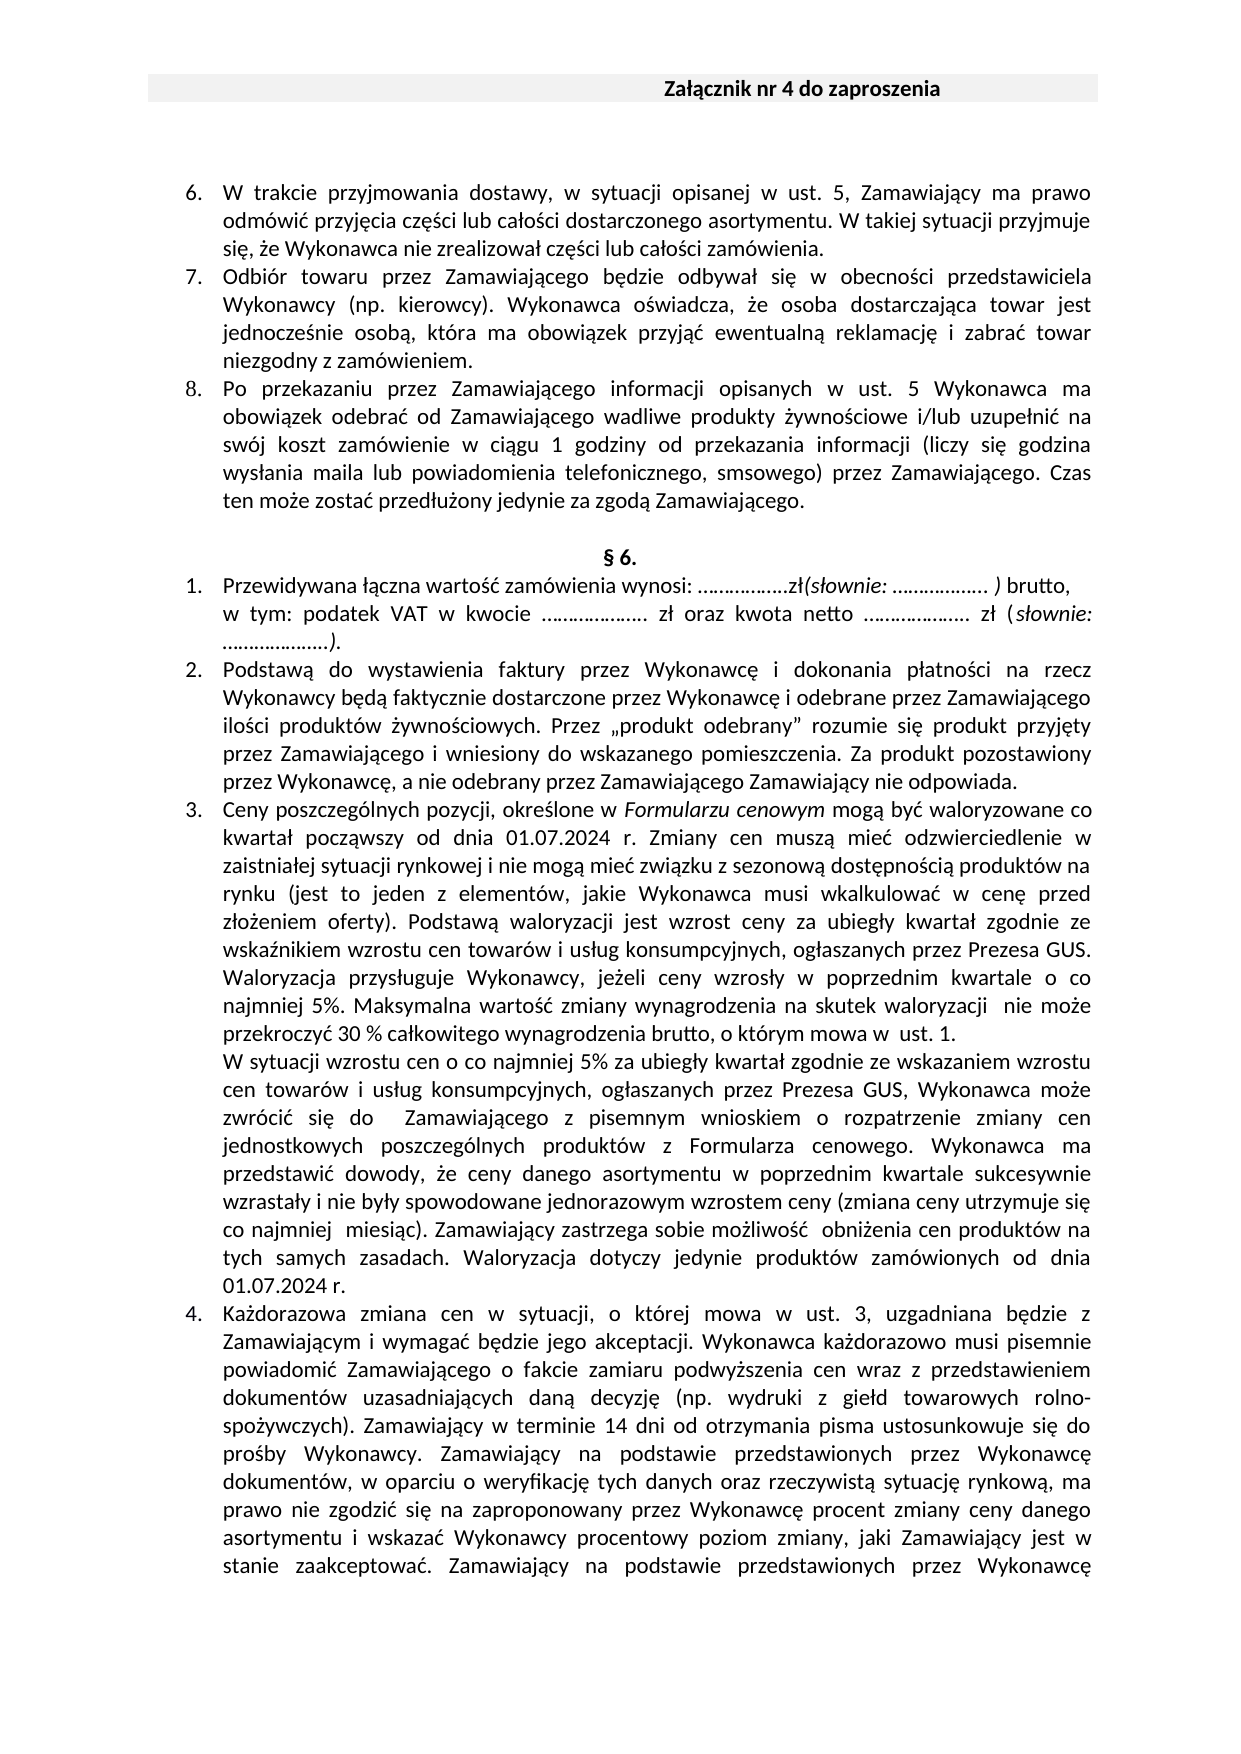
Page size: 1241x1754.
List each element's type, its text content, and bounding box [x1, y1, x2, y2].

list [185, 1299, 1093, 1579]
text W sytuacji wzrostu cen o co najmniej 5% za ubiegły kwartał zgodnie ze wskazaniem wzrostu cen towarów i usług konsumpcyjnych, ogłaszanych przez Prezesa GUS, Wykonawca może zwrócić się do Zamawiającego z pisemnym wnioskiem o rozpatrzenie zmiany cen jednostkowych poszczególnych produktów z Formularza cenowego. Wykonawca ma przedstawić dowody, że ceny danego asortymentu w poprzednim kwartale sukcesywnie wzrastały i nie były spowodowane jednorazowym wzrostem ceny (zmiana ceny utrzymuje się co najmniej miesiąc). Zamawiający zastrzega sobie możliwość obniżenia cen produktów na tych samych zasadach. Waloryzacja dotyczy jedynie produktów zamówionych od dnia 01.07.2024 r. [223, 1047, 1093, 1299]
list Ceny poszczególnych pozycji, określone w Formularzu cenowym mogą być waloryzowane co kwartał począwszy od dnia 01.07.2024 r. Zmiany cen muszą mieć odzwierciedlenie w zaistniałej sytuacji rynkowej i nie mogą mieć związku z sezonową dostępnością produktów na rynku (jest to jeden z elementów, jakie Wykonawca musi wkalkulować w cenę przed złożeniem oferty). Podstawą waloryzacji jest wzrost ceny za ubiegły kwartał zgodnie ze wskaźnikiem wzrostu cen towarów i usług konsumpcyjnych, ogłaszanych przez Prezesa GUS. Waloryzacja przysługuje Wykonawcy, jeżeli ceny wzrosły w poprzednim kwartale o co najmniej 5%. Maksymalna wartość zmiany wynagrodzenia na skutek waloryzacji nie może przekroczyć 30 % całkowitego wynagrodzenia brutto, o którym mowa w ust. 1. [185, 795, 1093, 1047]
list W trakcie przyjmowania dostawy, w sytuacji opisanej w ust. 5, Zamawiający ma prawo odmówić przyjęcia części lub całości dostarczonego asortymentu. W takiej sytuacji przyjmuje się, że Wykonawca nie zrealizował części lub całości zamówienia. [185, 178, 1093, 262]
text § 6. [148, 543, 1093, 571]
list Odbiór towaru przez Zamawiającego będzie odbywał się w obecności przedstawiciela Wykonawcy (np. kierowcy). Wykonawca oświadcza, że osoba dostarczająca towar jest jednocześnie osobą, która ma obowiązek przyjąć ewentualną reklamację i zabrać towar niezgodny z zamówieniem. [185, 262, 1093, 374]
list Podstawą do wystawienia faktury przez Wykonawcę i dokonania płatności na rzecz Wykonawcy będą faktycznie dostarczone przez Wykonawcę i odebrane przez Zamawiającego ilości produktów żywnościowych. Przez „produkt odebrany” rozumie się produkt przyjęty przez Zamawiającego i wniesiony do wskazanego pomieszczenia. Za produkt pozostawiony przez Wykonawcę, a nie odebrany przez Zamawiającego Zamawiający nie odpowiada. [185, 655, 1093, 795]
list Przewidywana łączna wartość zamówienia wynosi: ……………..zł(słownie: ……………... ) brutto, [185, 571, 1093, 599]
text w tym: podatek VAT w kwocie ……………….. zł oraz kwota netto ……………….. zł (słownie: ………………..). [223, 599, 1093, 655]
list Po przekazaniu przez Zamawiającego informacji opisanych w ust. 5 Wykonawca ma obowiązek odebrać od Zamawiającego wadliwe produkty żywnościowe i/lub uzupełnić na swój koszt zamówienie w ciągu 1 godziny od przekazania informacji (liczy się godzina wysłania maila lub powiadomienia telefonicznego, smsowego) przez Zamawiającego. Czas ten może zostać przedłużony jedynie za zgodą Zamawiającego. [185, 374, 1093, 514]
